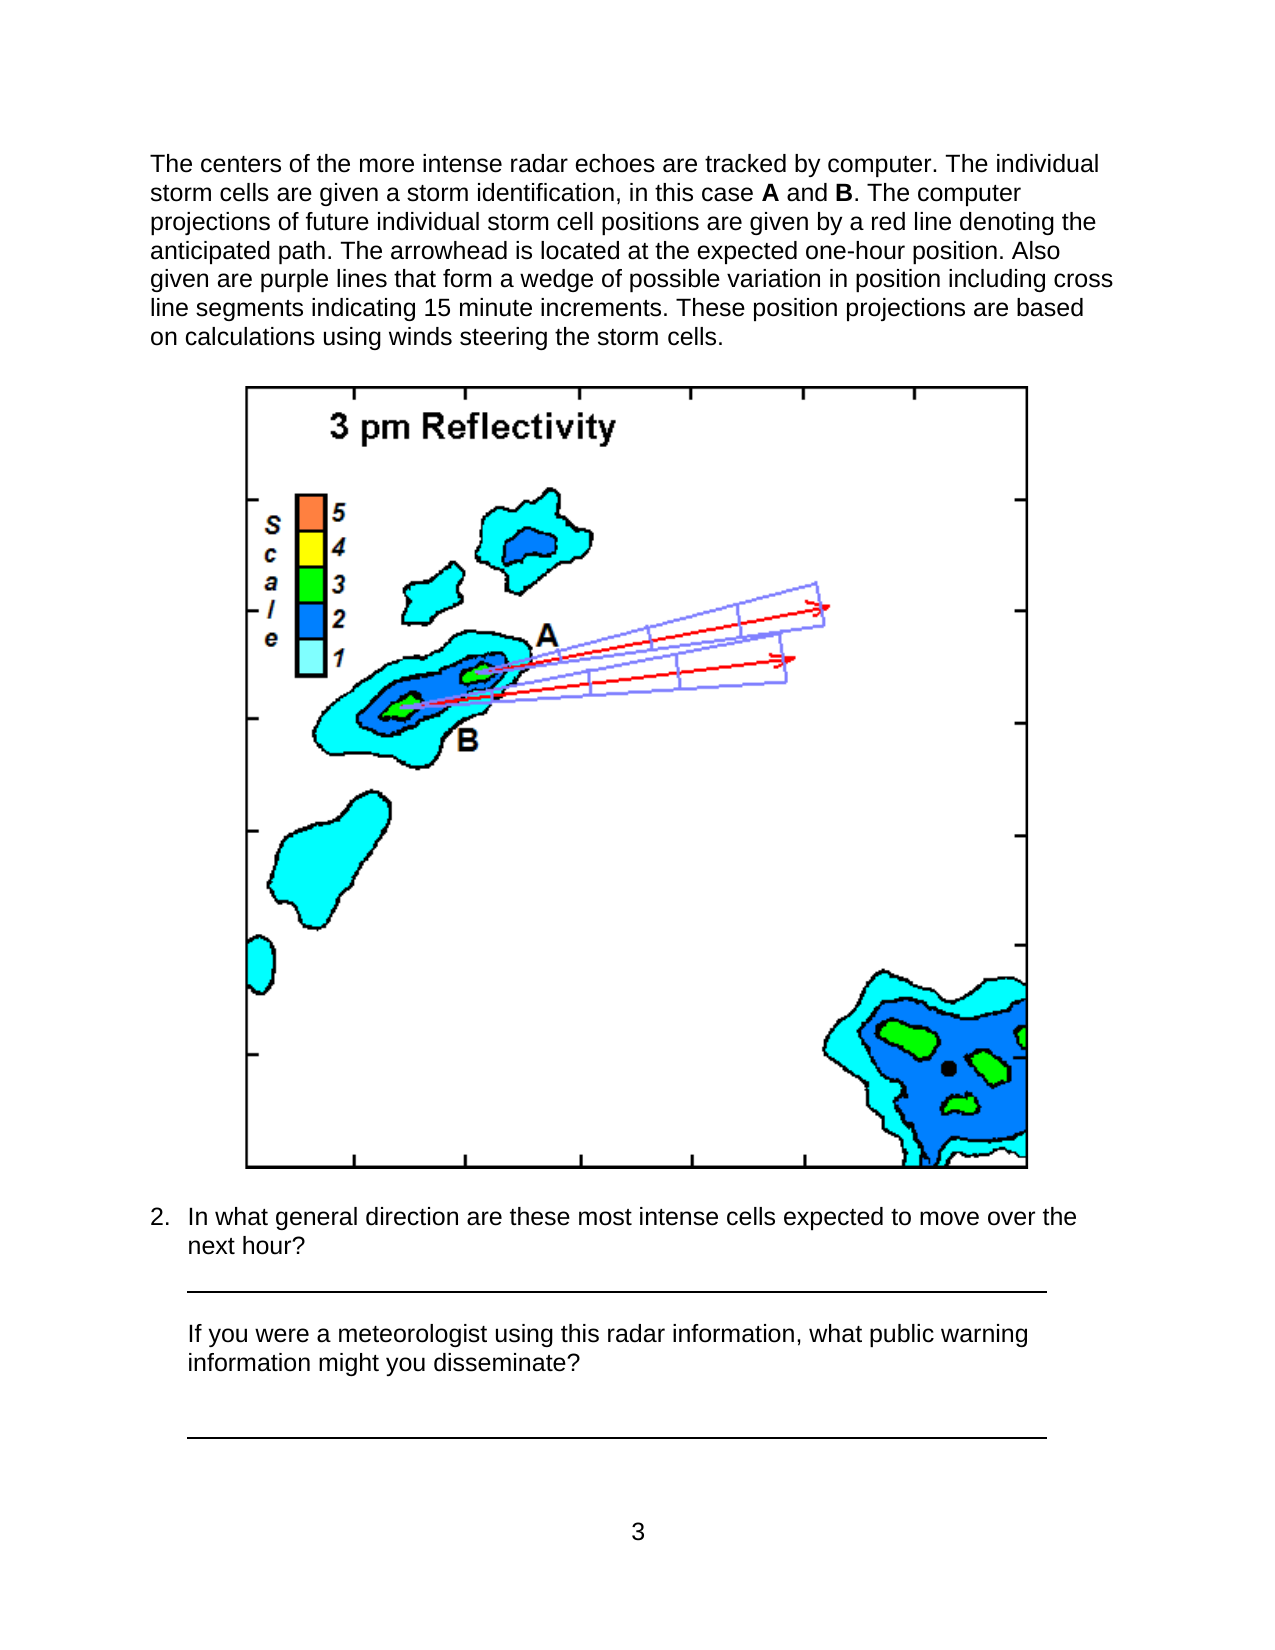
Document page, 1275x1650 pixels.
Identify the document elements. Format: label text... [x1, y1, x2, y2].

text If you were a meteorologist using this radar information, what public warning information might you disseminate? [187, 1319, 1032, 1377]
text The centers of the more intense radar echoes are tracked by computer. The individual storm cells are given a storm identification, in this case A and B. The computer projections of future individual storm cell positions are given by a red line denoting the anticipated path. The arrowhead is located at the expected one-hour position. Also given are purple lines that form a wedge of possible variation in position including cross line segments indicating 15 minute increments. These position projections are based on calculations using winds steering the storm cells. [150, 149, 1115, 351]
picture [245, 386, 1029, 1169]
list In what general direction are these most intense cells expected to move over the next hour? [150, 1202, 1079, 1259]
